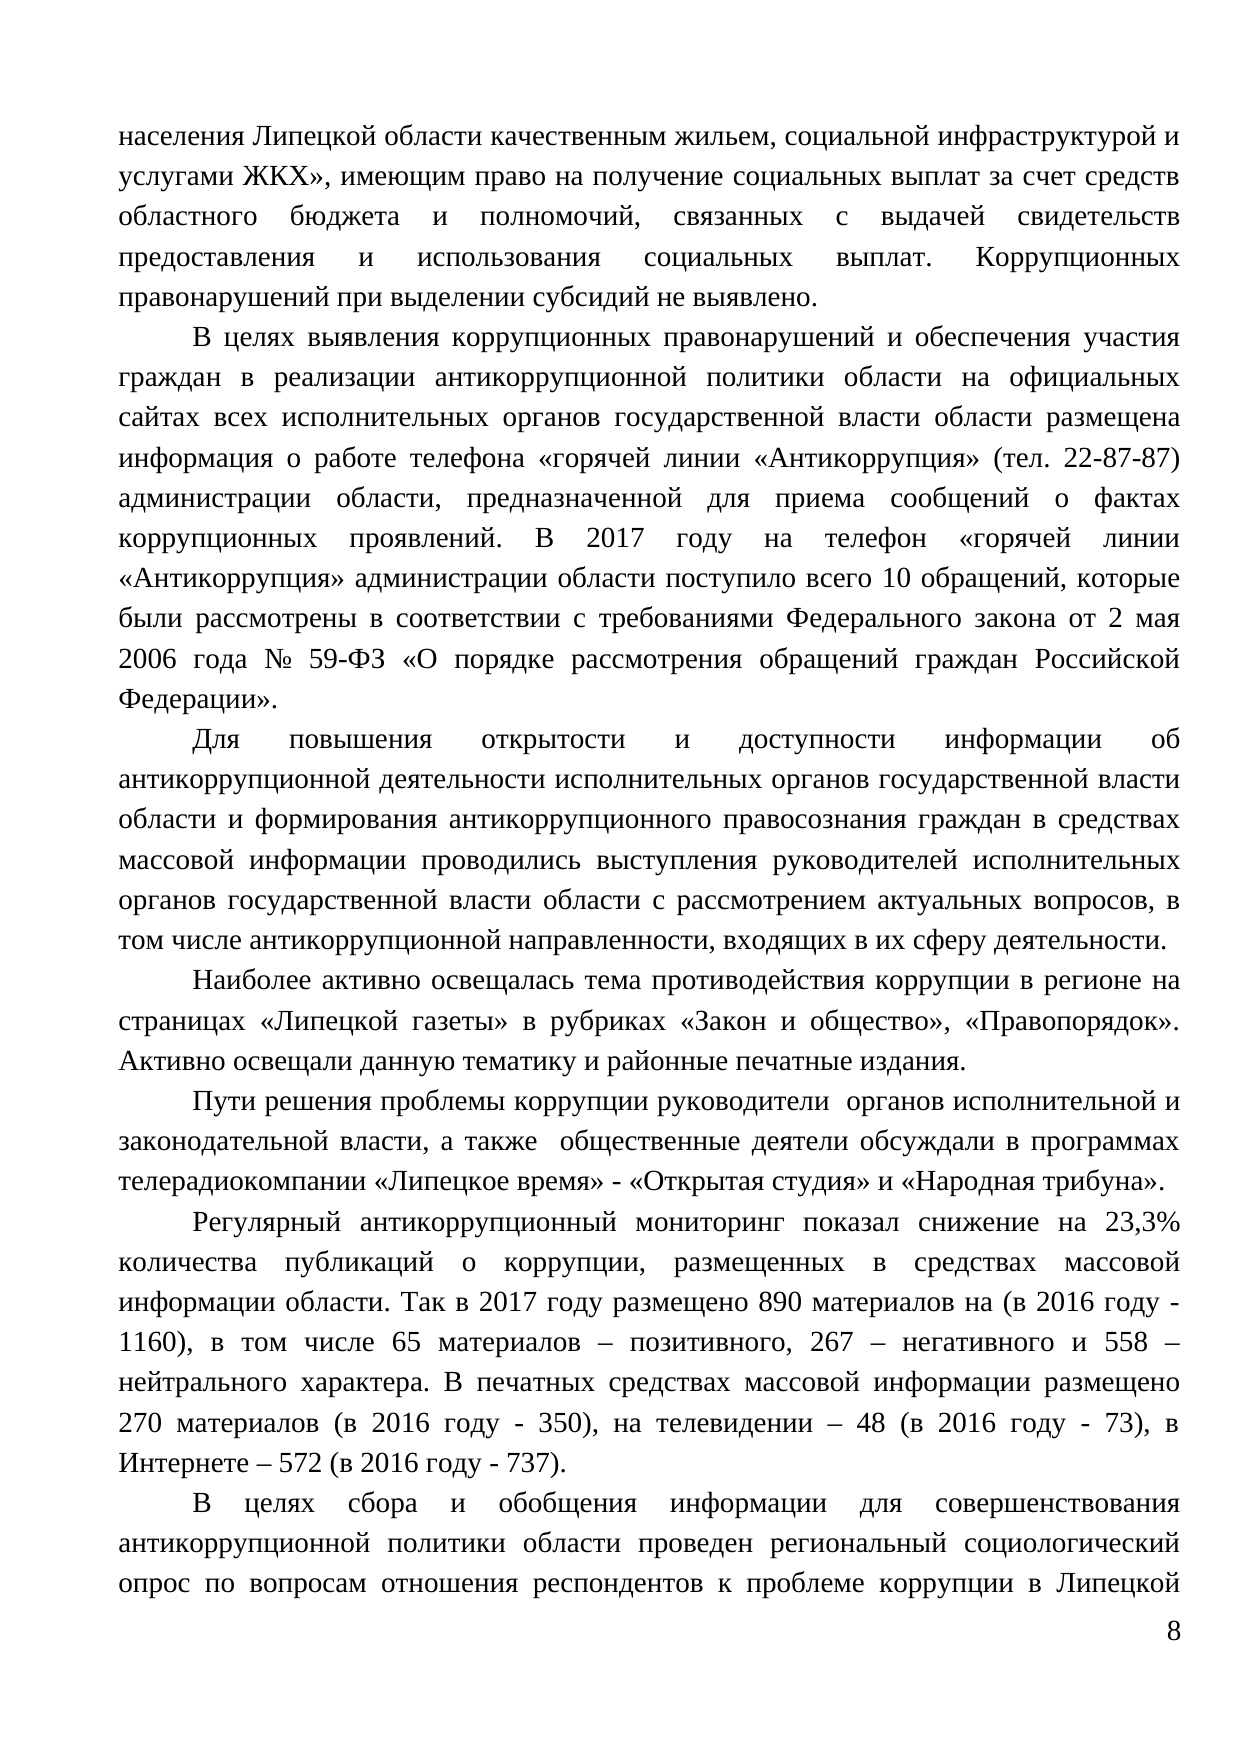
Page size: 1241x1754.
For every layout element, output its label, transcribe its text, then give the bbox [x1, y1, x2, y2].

text В целях выявления коррупционных правонарушений и обеспечения участия граждан в реализации антикоррупционной политики области на официальных сайтах всех исполнительных органов государственной власти области размещена информация о работе телефона «горячей линии «Антикоррупция» (тел. 22-87-87) администрации области, предназначенной для приема сообщений о фактах коррупционных проявлений. В 2017 году на телефон «горячей линии «Антикоррупция» администрации области поступило всего 10 обращений, которые были рассмотрены в соответствии с требованиями Федерального закона от 2 мая 2006 года № 59-ФЗ «О порядке рассмотрения обращений граждан Российской Федерации». [118, 319, 1181, 714]
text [118, 1485, 1181, 1599]
text Наиболее активно освещалась тема противодействия коррупции в регионе на страницах «Липецкой газеты» в рубриках «Закон и общество», «Правопорядок». Активно освещали данную тематику и районные печатные издания. [118, 962, 1181, 1076]
text Регулярный антикоррупционный мониторинг показал снижение на 23,3% количества публикаций о коррупции, размещенных в средствах массовой информации области. Так в 2017 году размещено 890 материалов на (в 2016 году - 1160), в том числе 65 материалов – позитивного, 267 – негативного и 558 – нейтрального характера. В печатных средствах массовой информации размещено 270 материалов (в 2016 году - 350), на телевидении – 48 (в 2016 году - 73), в Интернете – 572 (в 2016 году - 737). [118, 1204, 1181, 1478]
text Для повышения открытости и доступности информации об антикоррупционной деятельности исполнительных органов государственной власти области и формирования антикоррупционного правосознания граждан в средствах массовой информации проводились выступления руководителей исполнительных органов государственной власти области с рассмотрением актуальных вопросов, в том числе антикоррупционной направленности, входящих в их сферу деятельности. [118, 721, 1181, 956]
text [118, 118, 1181, 312]
text Пути решения проблемы коррупции руководители органов исполнительной и законодательной власти, а также общественные деятели обсуждали в программах телерадиокомпании «Липецкое время» - «Открытая студия» и «Народная трибуна». [118, 1083, 1181, 1197]
